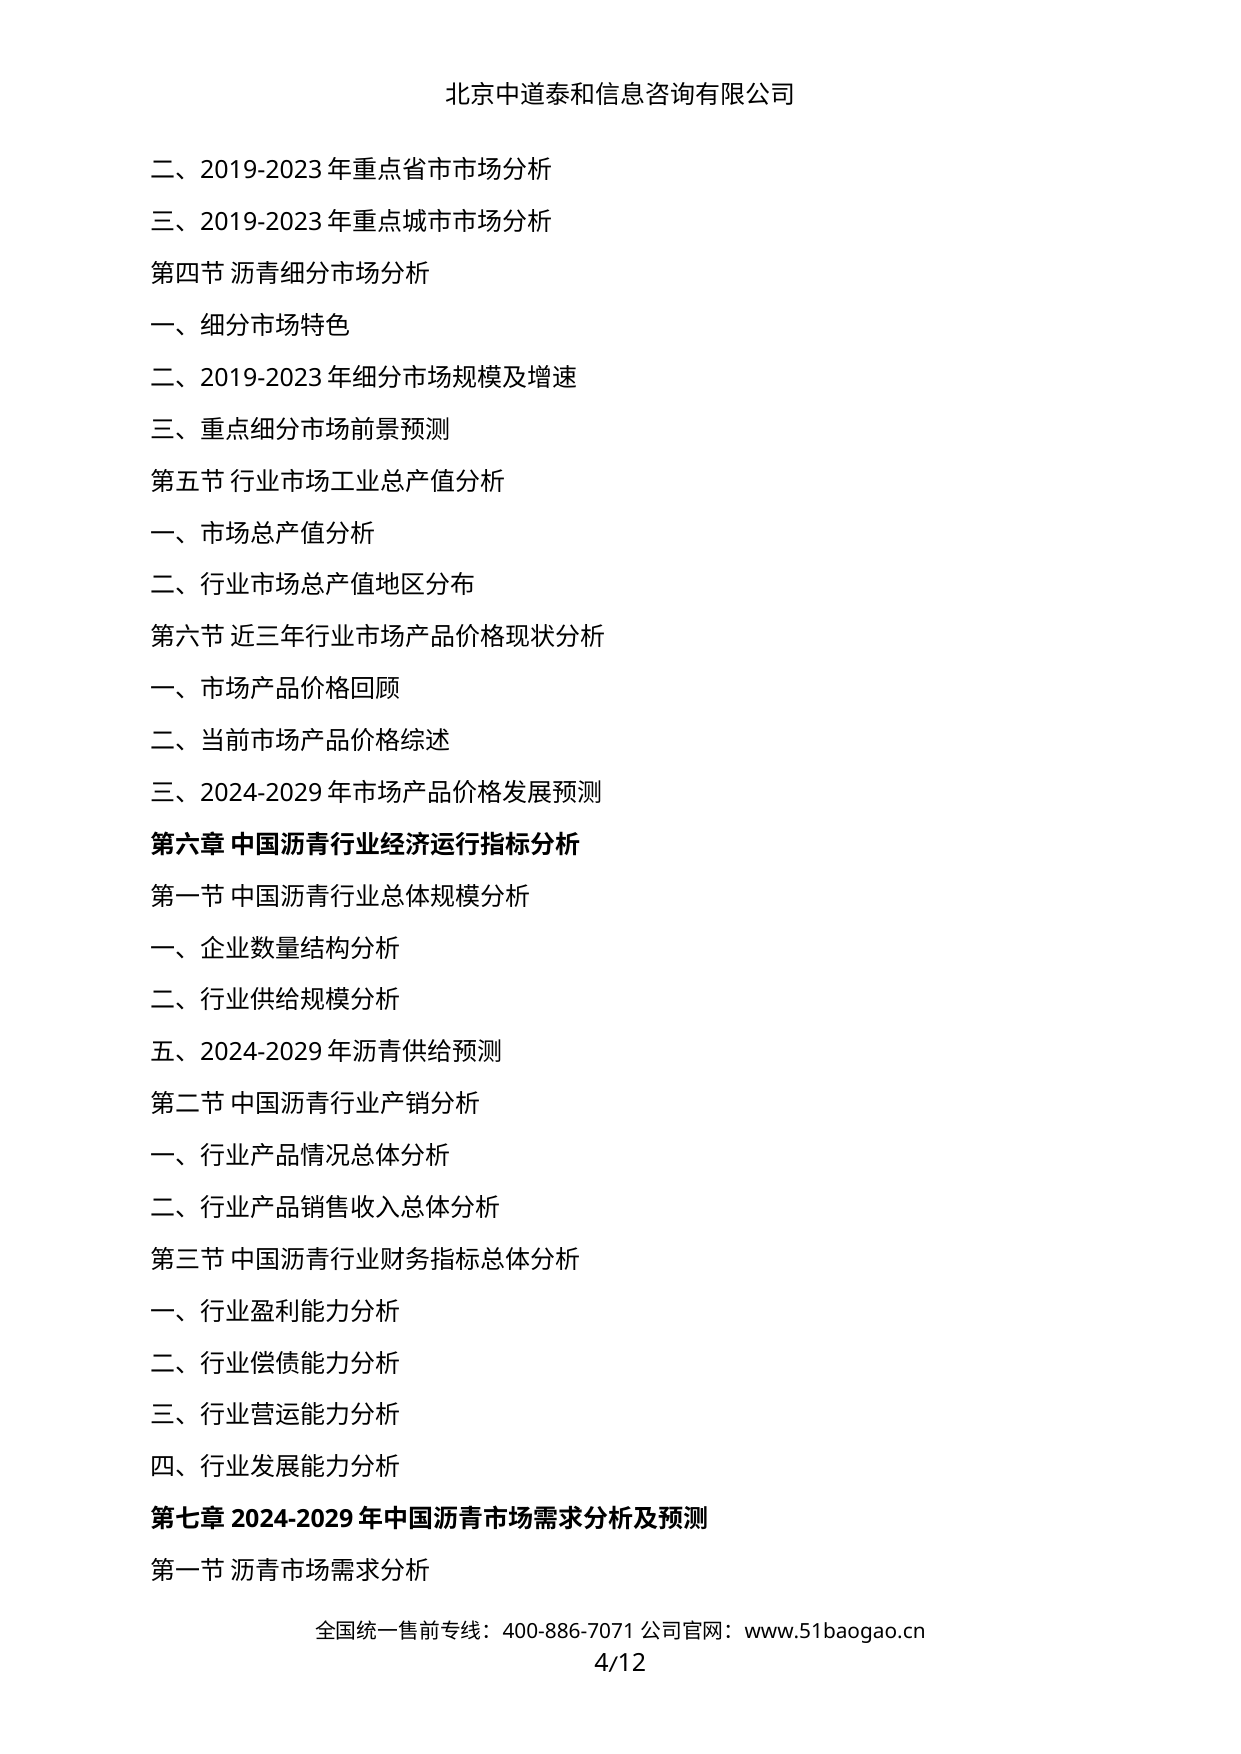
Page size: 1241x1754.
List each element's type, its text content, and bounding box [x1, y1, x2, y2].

text 第七章 2024-2029年中国沥青市场需求分析及预测 [150, 1499, 1090, 1535]
text 三、2019-2023年重点城市市场分析 [150, 202, 1090, 238]
text 二、当前市场产品价格综述 [150, 721, 1090, 757]
text 二、2019-2023年重点省市市场分析 [150, 150, 1090, 186]
text 一、市场产品价格回顾 [150, 669, 1090, 705]
text 第六节 近三年行业市场产品价格现状分析 [150, 617, 1090, 653]
text 第六章 中国沥青行业经济运行指标分析 [150, 824, 1090, 861]
text 二、行业产品销售收入总体分析 [150, 1187, 1090, 1224]
text 一、市场总产值分析 [150, 513, 1090, 549]
text 一、企业数量结构分析 [150, 928, 1090, 964]
text 二、行业偿债能力分析 [150, 1343, 1090, 1379]
text 第四节 沥青细分市场分析 [150, 254, 1090, 290]
text 五、2024-2029年沥青供给预测 [150, 1032, 1090, 1068]
text 三、重点细分市场前景预测 [150, 409, 1090, 446]
text 二、行业市场总产值地区分布 [150, 565, 1090, 601]
text 四、行业发展能力分析 [150, 1447, 1090, 1483]
text 第五节 行业市场工业总产值分析 [150, 461, 1090, 497]
text 第二节 中国沥青行业产销分析 [150, 1084, 1090, 1120]
text 三、行业营运能力分析 [150, 1395, 1090, 1431]
text 第三节 中国沥青行业财务指标总体分析 [150, 1239, 1090, 1276]
text 二、行业供给规模分析 [150, 980, 1090, 1016]
text 二、2019-2023年细分市场规模及增速 [150, 357, 1090, 394]
text 第一节 沥青市场需求分析 [150, 1551, 1090, 1587]
text 一、行业产品情况总体分析 [150, 1136, 1090, 1172]
text 一、细分市场特色 [150, 306, 1090, 342]
text 第一节 中国沥青行业总体规模分析 [150, 876, 1090, 912]
text 三、2024-2029年市场产品价格发展预测 [150, 772, 1090, 809]
text 一、行业盈利能力分析 [150, 1291, 1090, 1327]
